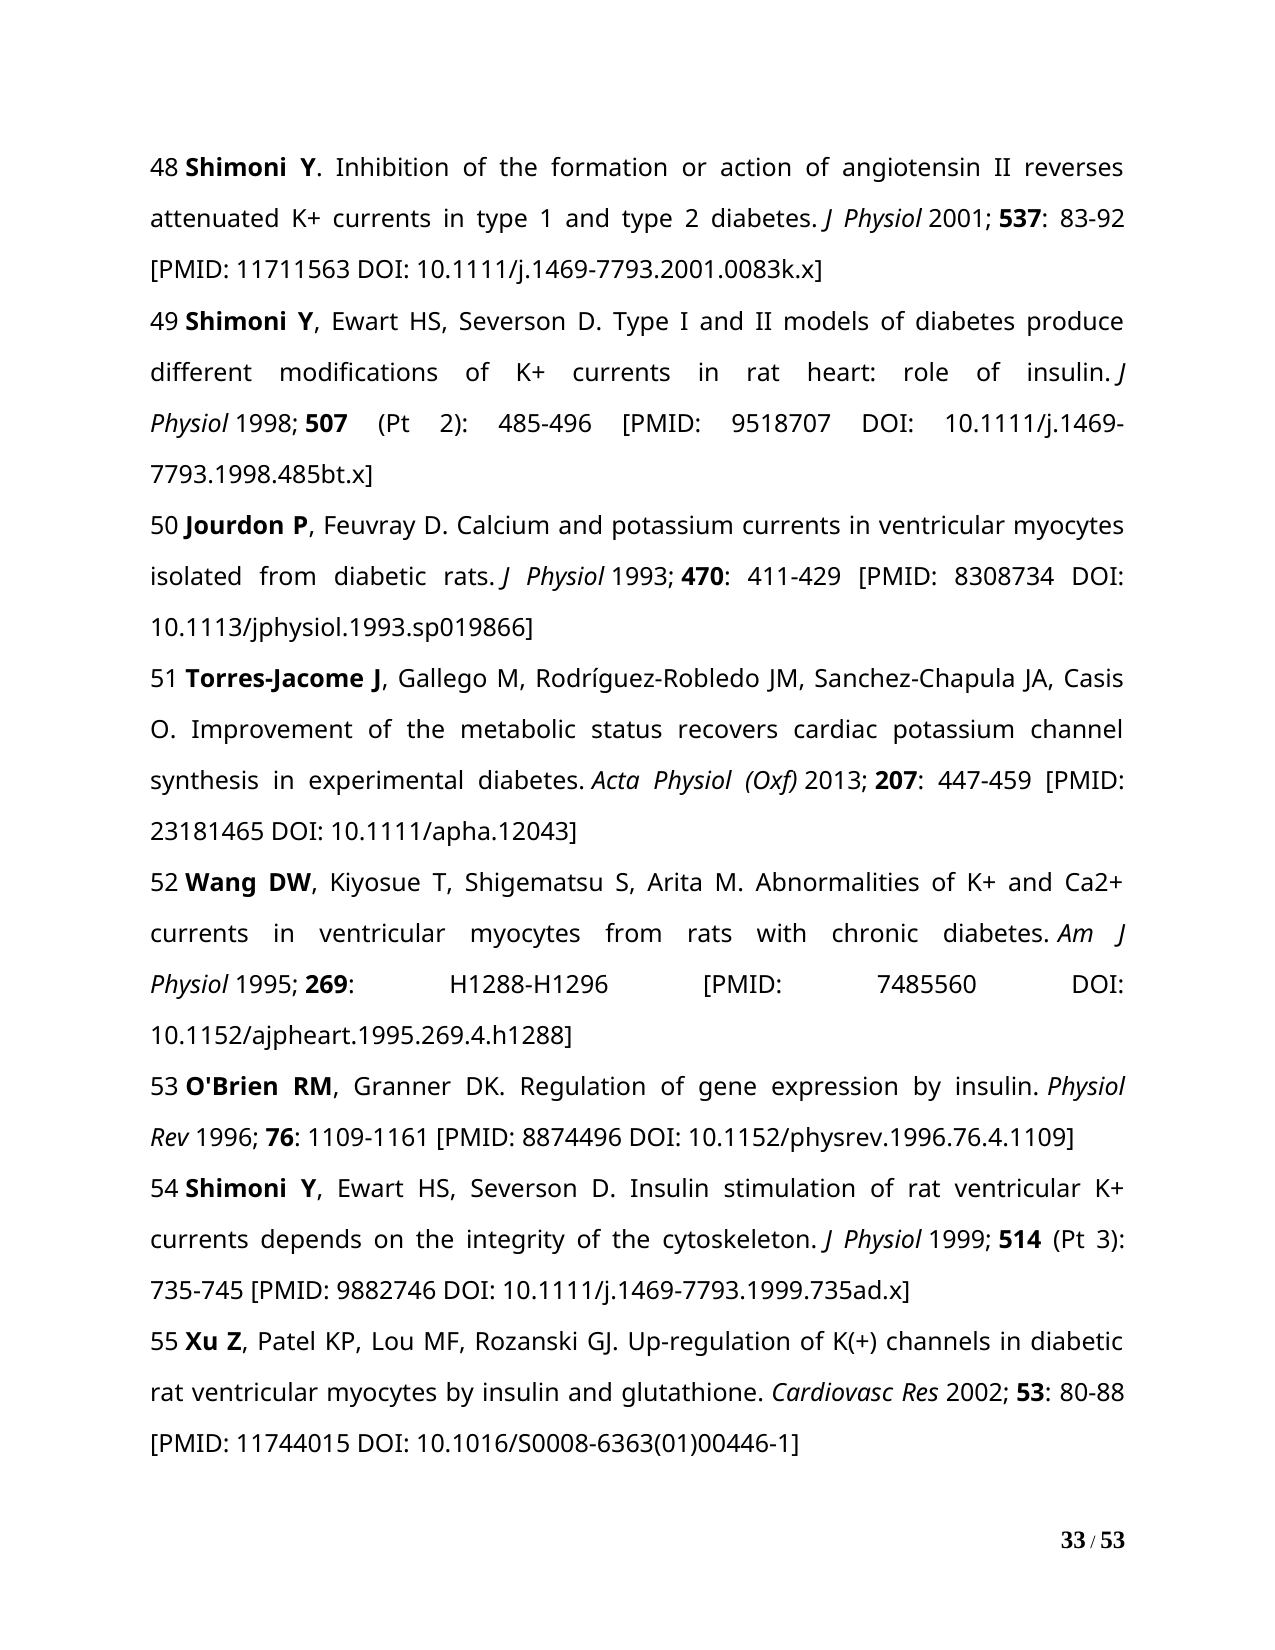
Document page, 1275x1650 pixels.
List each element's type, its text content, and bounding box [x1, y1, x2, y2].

text 48 Shimoni Y. Inhibition of the formation or action of angiotensin II reverses attenuated K+ currents in type 1 and type 2 diabetes. J Physiol 2001; 537: 83-92 [PMID: 11711563 DOI: 10.1111/j.1469-7793.2001.0083k.x] [150, 150, 1125, 286]
text 50 Jourdon P, Feuvray D. Calcium and potassium currents in ventricular myocytes isolated from diabetic rats. J Physiol 1993; 470: 411-429 [PMID: 8308734 DOI: 10.1113/jphysiol.1993.sp019866] [150, 507, 1125, 643]
text 51 Torres-Jacome J, Gallego M, Rodríguez-Robledo JM, Sanchez-Chapula JA, Casis O. Improvement of the metabolic status recovers cardiac potassium channel synthesis in experimental diabetes. Acta Physiol (Oxf) 2013; 207: 447-459 [PMID: 23181465 DOI: 10.1111/apha.12043] [150, 660, 1125, 848]
text 49 Shimoni Y, Ewart HS, Severson D. Type I and II models of diabetes produce different modifications of K+ currents in rat heart: role of insulin. J Physiol 1998; 507 (Pt 2): 485-496 [PMID: 9518707 DOI: 10.1111/j.1469-7793.1998.485bt.x] [150, 303, 1125, 490]
text 52 Wang DW, Kiyosue T, Shigematsu S, Arita M. Abnormalities of K+ and Ca2+ currents in ventricular myocytes from rats with chronic diabetes. Am J Physiol 1995; 269: H1288-H1296 [PMID: 7485560 DOI: 10.1152/ajpheart.1995.269.4.h1288] [150, 864, 1125, 1052]
text 55 Xu Z, Patel KP, Lou MF, Rozanski GJ. Up-regulation of K(+) channels in diabetic rat ventricular myocytes by insulin and glutathione. Cardiovasc Res 2002; 53: 80-88 [PMID: 11744015 DOI: 10.1016/S0008-6363(01)00446-1] [150, 1324, 1125, 1460]
text 54 Shimoni Y, Ewart HS, Severson D. Insulin stimulation of rat ventricular K+ currents depends on the integrity of the cytoskeleton. J Physiol 1999; 514 (Pt 3): 735-745 [PMID: 9882746 DOI: 10.1111/j.1469-7793.1999.735ad.x] [150, 1171, 1125, 1307]
text 53 O'Brien RM, Granner DK. Regulation of gene expression by insulin. Physiol Rev 1996; 76: 1109-1161 [PMID: 8874496 DOI: 10.1152/physrev.1996.76.4.1109] [150, 1069, 1125, 1154]
